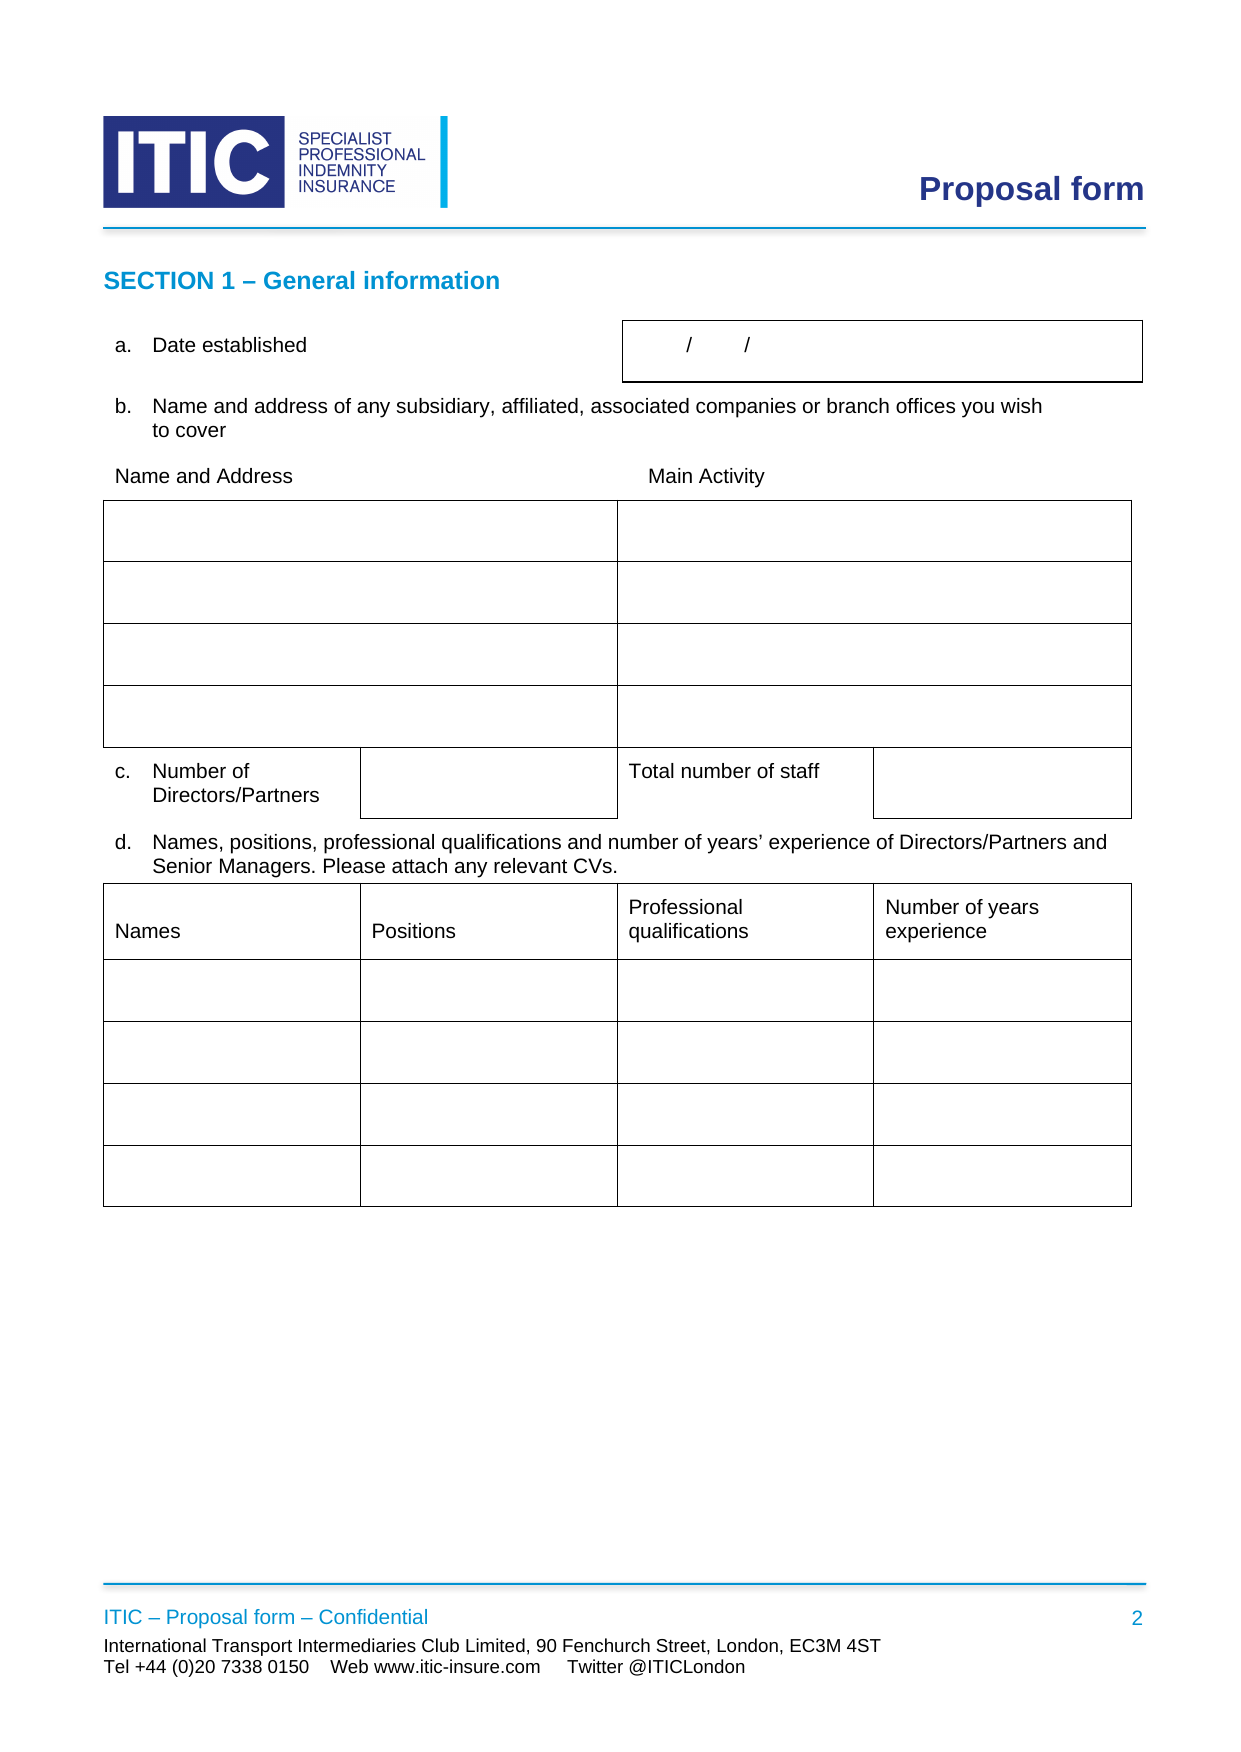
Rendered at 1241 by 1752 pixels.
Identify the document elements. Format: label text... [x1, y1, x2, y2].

table_cell Number of Directors/Partners [103, 748, 360, 817]
table_cell [361, 748, 617, 817]
table_cell Total number of staff [618, 748, 873, 817]
table_cell [104, 501, 617, 561]
table_cell [104, 960, 360, 1021]
table_cell [104, 1146, 360, 1206]
table_cell [618, 960, 873, 1021]
table_cell [104, 1084, 360, 1144]
table_cell Name and address of any subsidiary, affiliated, associated companies or branch offices you wish to cover [103, 381, 1131, 452]
table_cell [874, 1084, 1131, 1144]
table_cell [618, 501, 1131, 561]
table_cell [618, 1084, 873, 1144]
table_cell Number of years experience [874, 884, 1131, 959]
table_cell [104, 624, 617, 685]
table_cell [618, 1146, 873, 1206]
table_cell Name and Address [103, 452, 637, 499]
table_header Date established [103, 320, 622, 381]
table_cell Positions [361, 884, 617, 959]
table_cell [104, 562, 617, 623]
table_header / / [623, 321, 1142, 381]
table_cell [104, 1022, 360, 1083]
table_cell Names, positions, professional qualifications and number of years’ experience of Directors/Partners and Senior Managers. Please attach any relevant CVs. [103, 818, 1131, 882]
table_cell [618, 686, 1131, 747]
table_cell [361, 1146, 617, 1206]
table_cell [618, 562, 1131, 623]
table_cell [618, 1022, 873, 1083]
table_cell [361, 1022, 617, 1083]
table_cell Names [104, 884, 360, 959]
table_cell [874, 1022, 1131, 1083]
table_cell [361, 960, 617, 1021]
table_cell [104, 686, 617, 747]
table_cell [874, 960, 1131, 1021]
table_cell [874, 748, 1131, 817]
table_cell [361, 1084, 617, 1144]
table_cell [618, 624, 1131, 685]
picture [103, 116, 440, 208]
table_cell [874, 1146, 1131, 1206]
text SECTION 1 – General information [103, 266, 1108, 294]
table_cell Professional qualifications [618, 884, 873, 959]
table_cell Main Activity [637, 452, 1131, 499]
